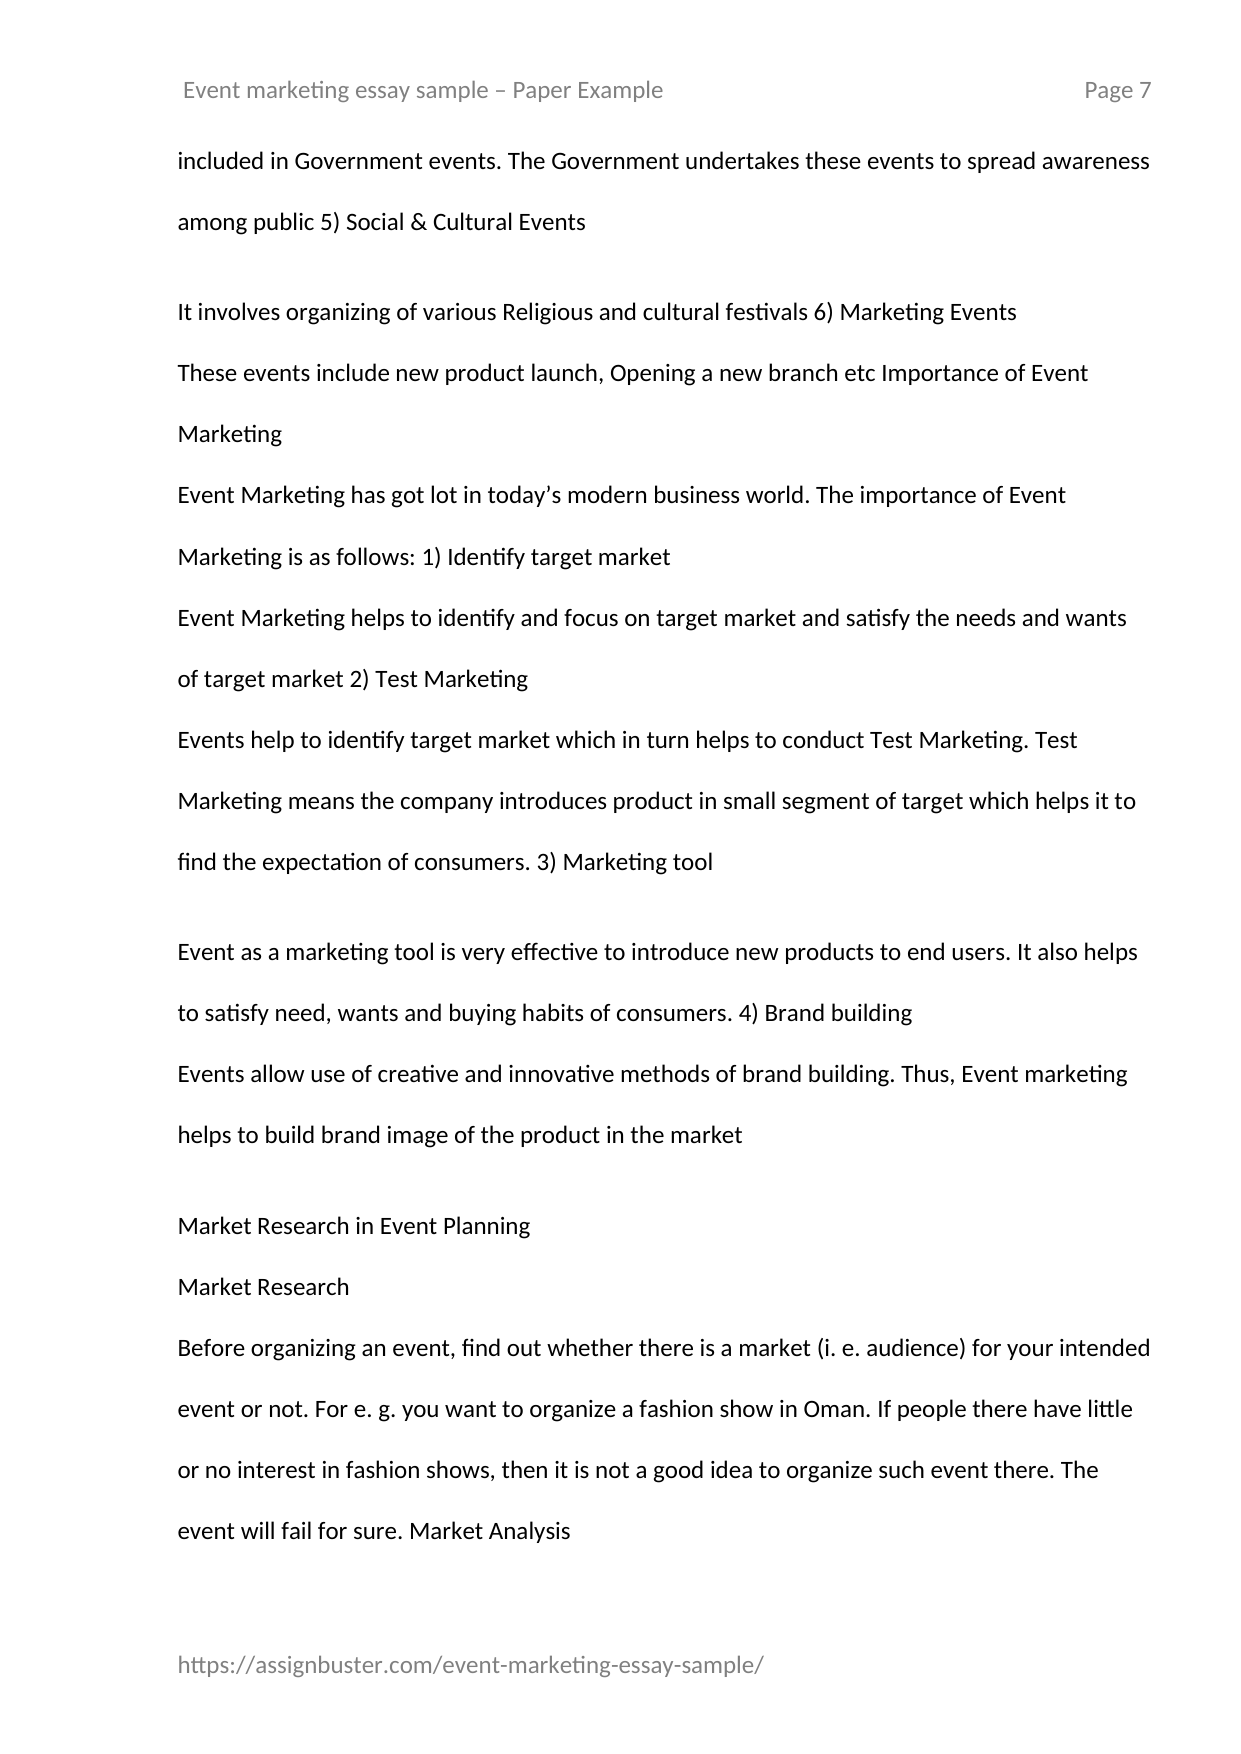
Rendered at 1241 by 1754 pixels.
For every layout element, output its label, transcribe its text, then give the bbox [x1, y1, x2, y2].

text Market Research in Event Planning Market Research Before organizing an event, find out whether there is a market (i. e. audience) for your intended event or not. For e. g. you want to organize a fashion show in Oman. If people there have little or no interest in fashion shows, then it is not a good idea to organize such event there. The event will fail for sure. Market Analysis [177, 1210, 1152, 1546]
text It involves organizing of various Religious and cultural festivals 6) Marketing Events These events include new product launch, Opening a new branch etc Importance of Event Marketing Event Marketing has got lot in today’s modern business world. The importance of Event Marketing is as follows: 1) Identify target market Event Marketing helps to identify and focus on target market and satisfy the needs and wants of target market 2) Test Marketing Events help to identify target market which in turn helps to conduct Test Marketing. Test Marketing means the company introduces product in small segment of target which helps it to find the expectation of consumers. 3) Marketing tool [177, 297, 1152, 876]
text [177, 145, 1152, 237]
text Event as a marketing tool is very effective to introduce new products to end users. It also helps to satisfy need, wants and buying habits of consumers. 4) Brand building Events allow use of creative and innovative methods of brand building. Thus, Event marketing helps to build brand image of the product in the market [177, 936, 1152, 1150]
